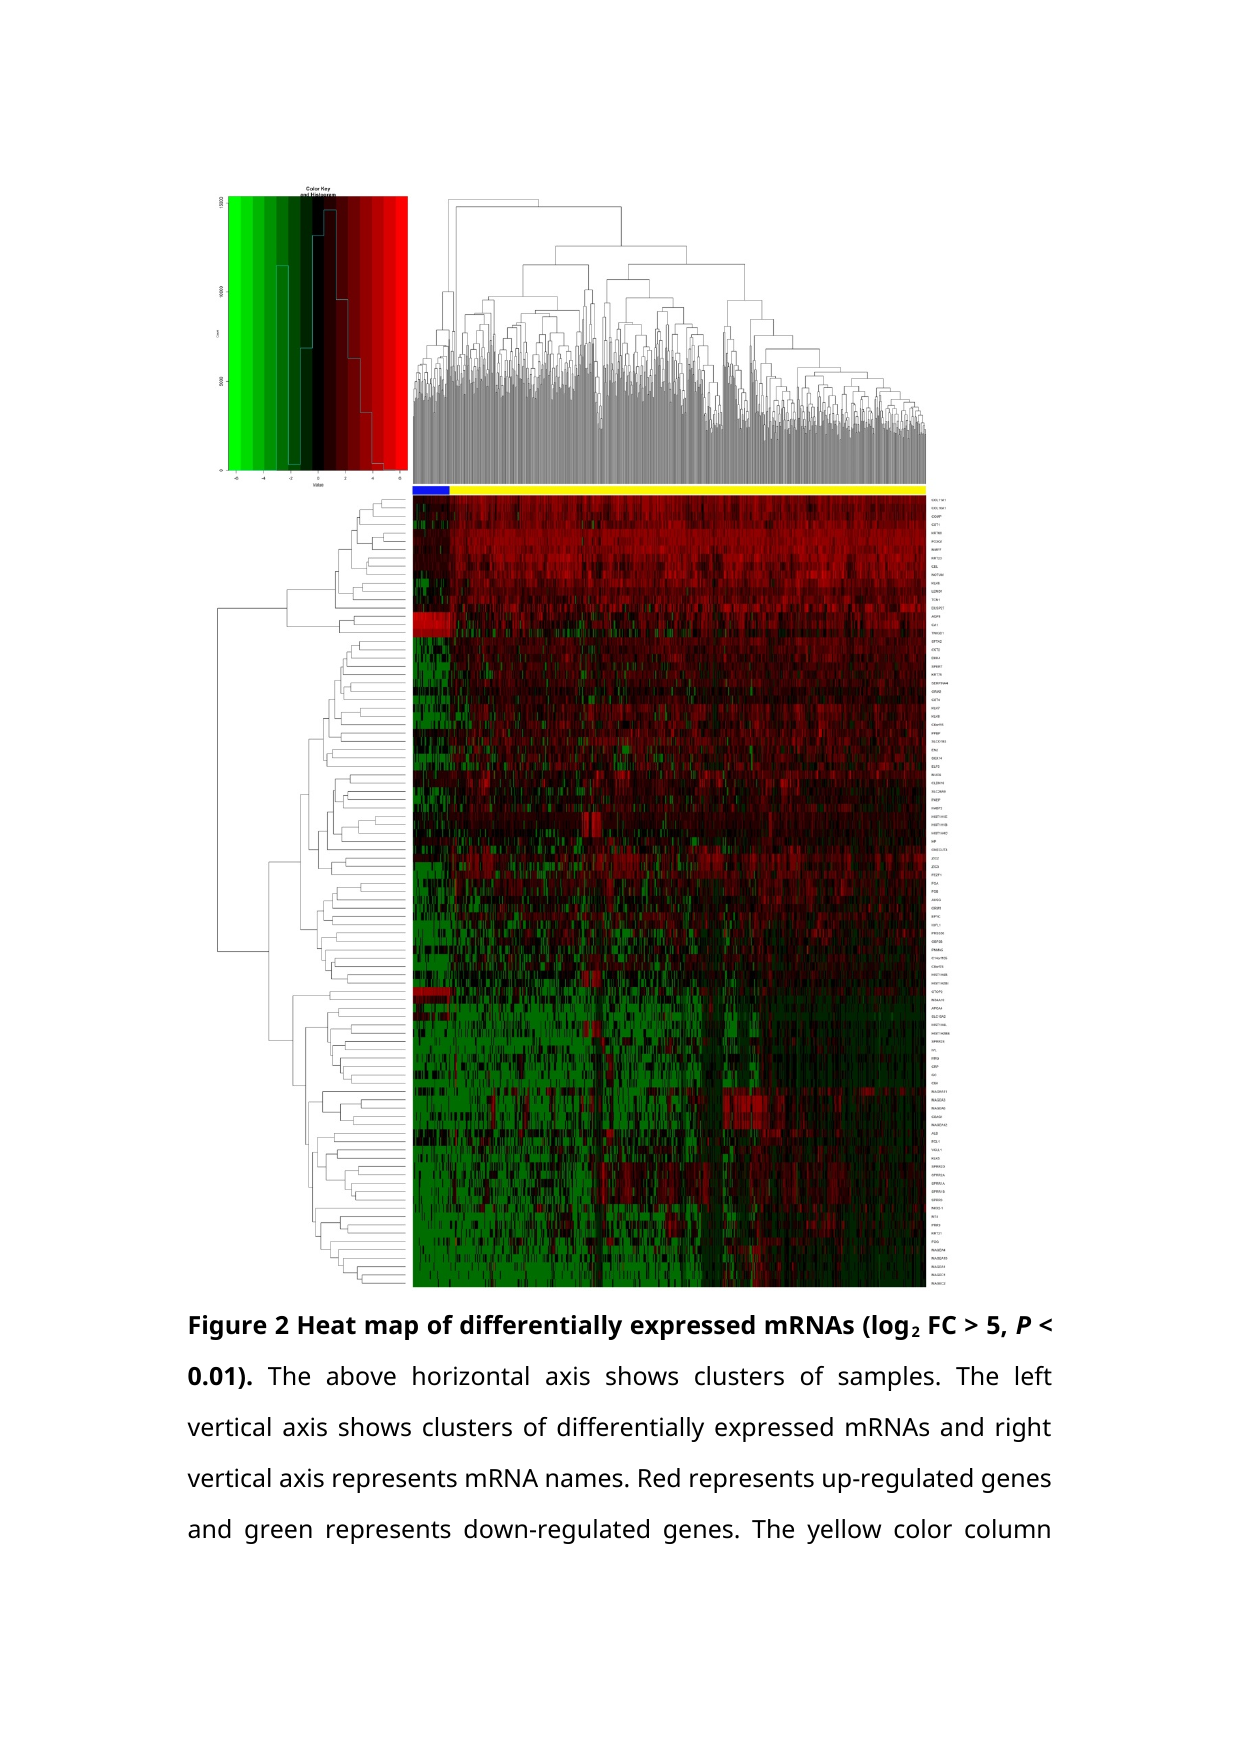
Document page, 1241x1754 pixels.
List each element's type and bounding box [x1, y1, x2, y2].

picture [193, 172, 1021, 1291]
text [187, 1308, 1053, 1546]
